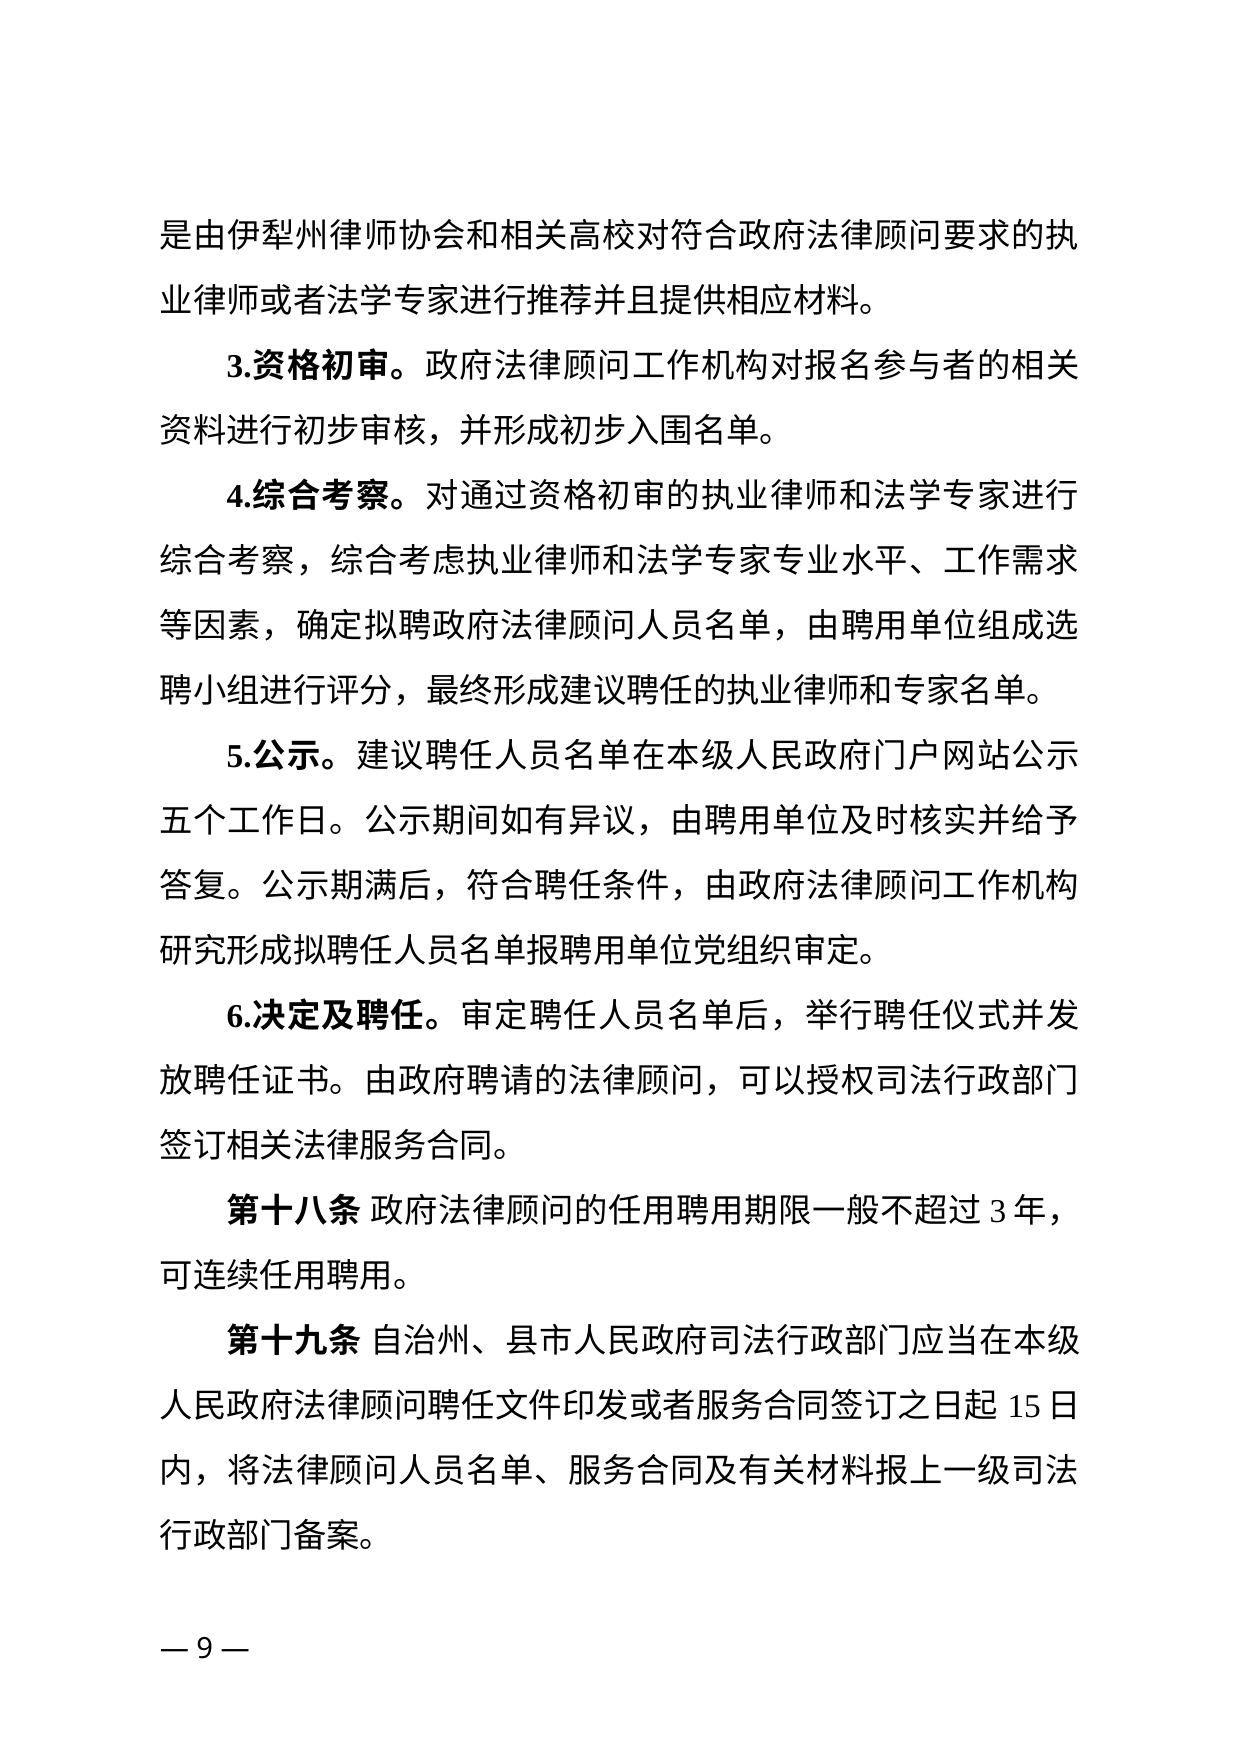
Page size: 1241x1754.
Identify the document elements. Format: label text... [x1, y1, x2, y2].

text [159, 200, 1081, 330]
text 第十八条 政府法律顾问的任用聘用期限一般不超过3年，可连续任用聘用。 [159, 1175, 1081, 1305]
text 第十九条 自治州、县市人民政府司法行政部门应当在本级人民政府法律顾问聘任文件印发或者服务合同签订之日起15日内，将法律顾问人员名单、服务合同及有关材料报上一级司法行政部门备案。 [159, 1305, 1081, 1565]
text 5.公示。建议聘任人员名单在本级人民政府门户网站公示五个工作日。公示期间如有异议，由聘用单位及时核实并给予答复。公示期满后，符合聘任条件，由政府法律顾问工作机构研究形成拟聘任人员名单报聘用单位党组织审定。 [159, 720, 1081, 980]
text 4.综合考察。对通过资格初审的执业律师和法学专家进行综合考察，综合考虑执业律师和法学专家专业水平、工作需求等因素，确定拟聘政府法律顾问人员名单，由聘用单位组成选聘小组进行评分，最终形成建议聘任的执业律师和专家名单。 [159, 460, 1081, 720]
text 6.决定及聘任。审定聘任人员名单后，举行聘任仪式并发放聘任证书。由政府聘请的法律顾问，可以授权司法行政部门签订相关法律服务合同。 [159, 980, 1081, 1175]
text 3.资格初审。政府法律顾问工作机构对报名参与者的相关资料进行初步审核，并形成初步入围名单。 [159, 330, 1081, 460]
